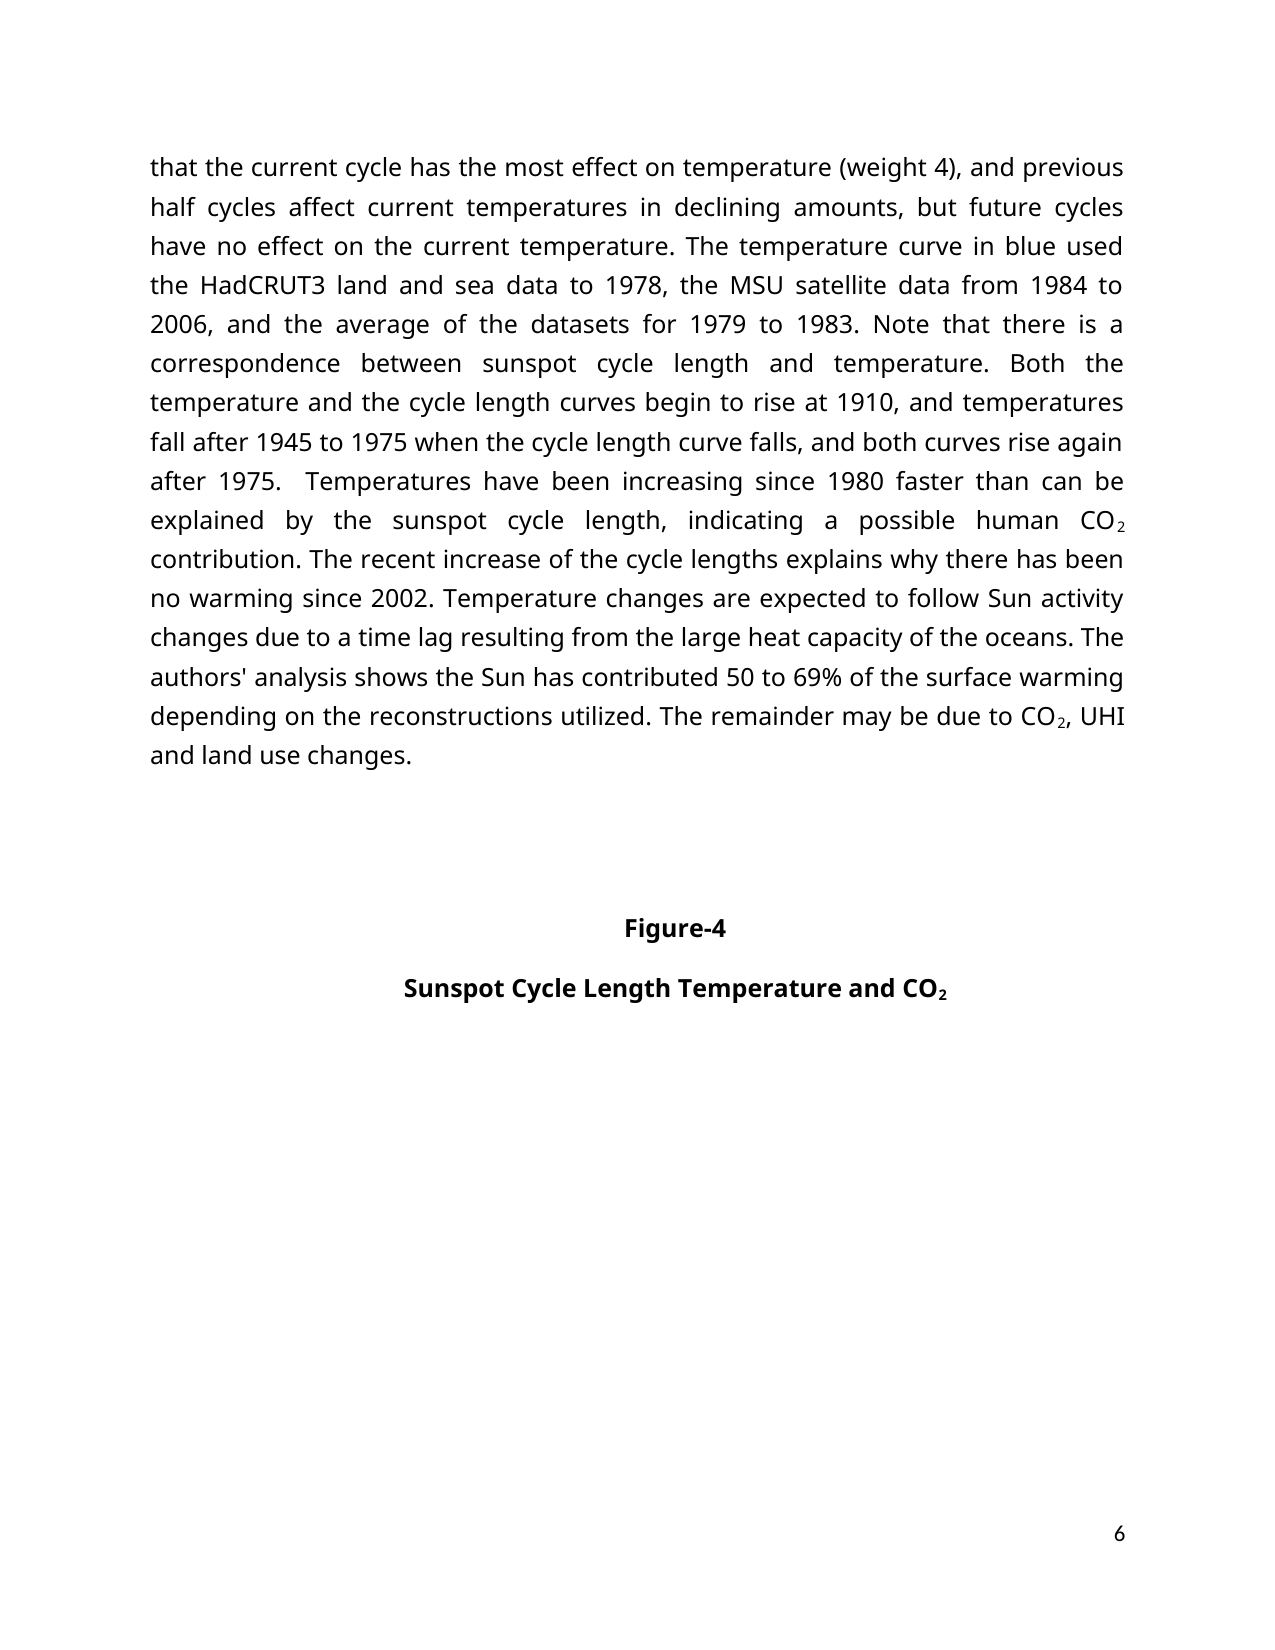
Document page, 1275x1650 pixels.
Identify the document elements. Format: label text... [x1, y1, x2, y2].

text Sunspot Cycle Length Temperature and CO2 [150, 971, 1125, 1004]
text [150, 150, 1125, 772]
text Figure-4 [150, 911, 1125, 944]
